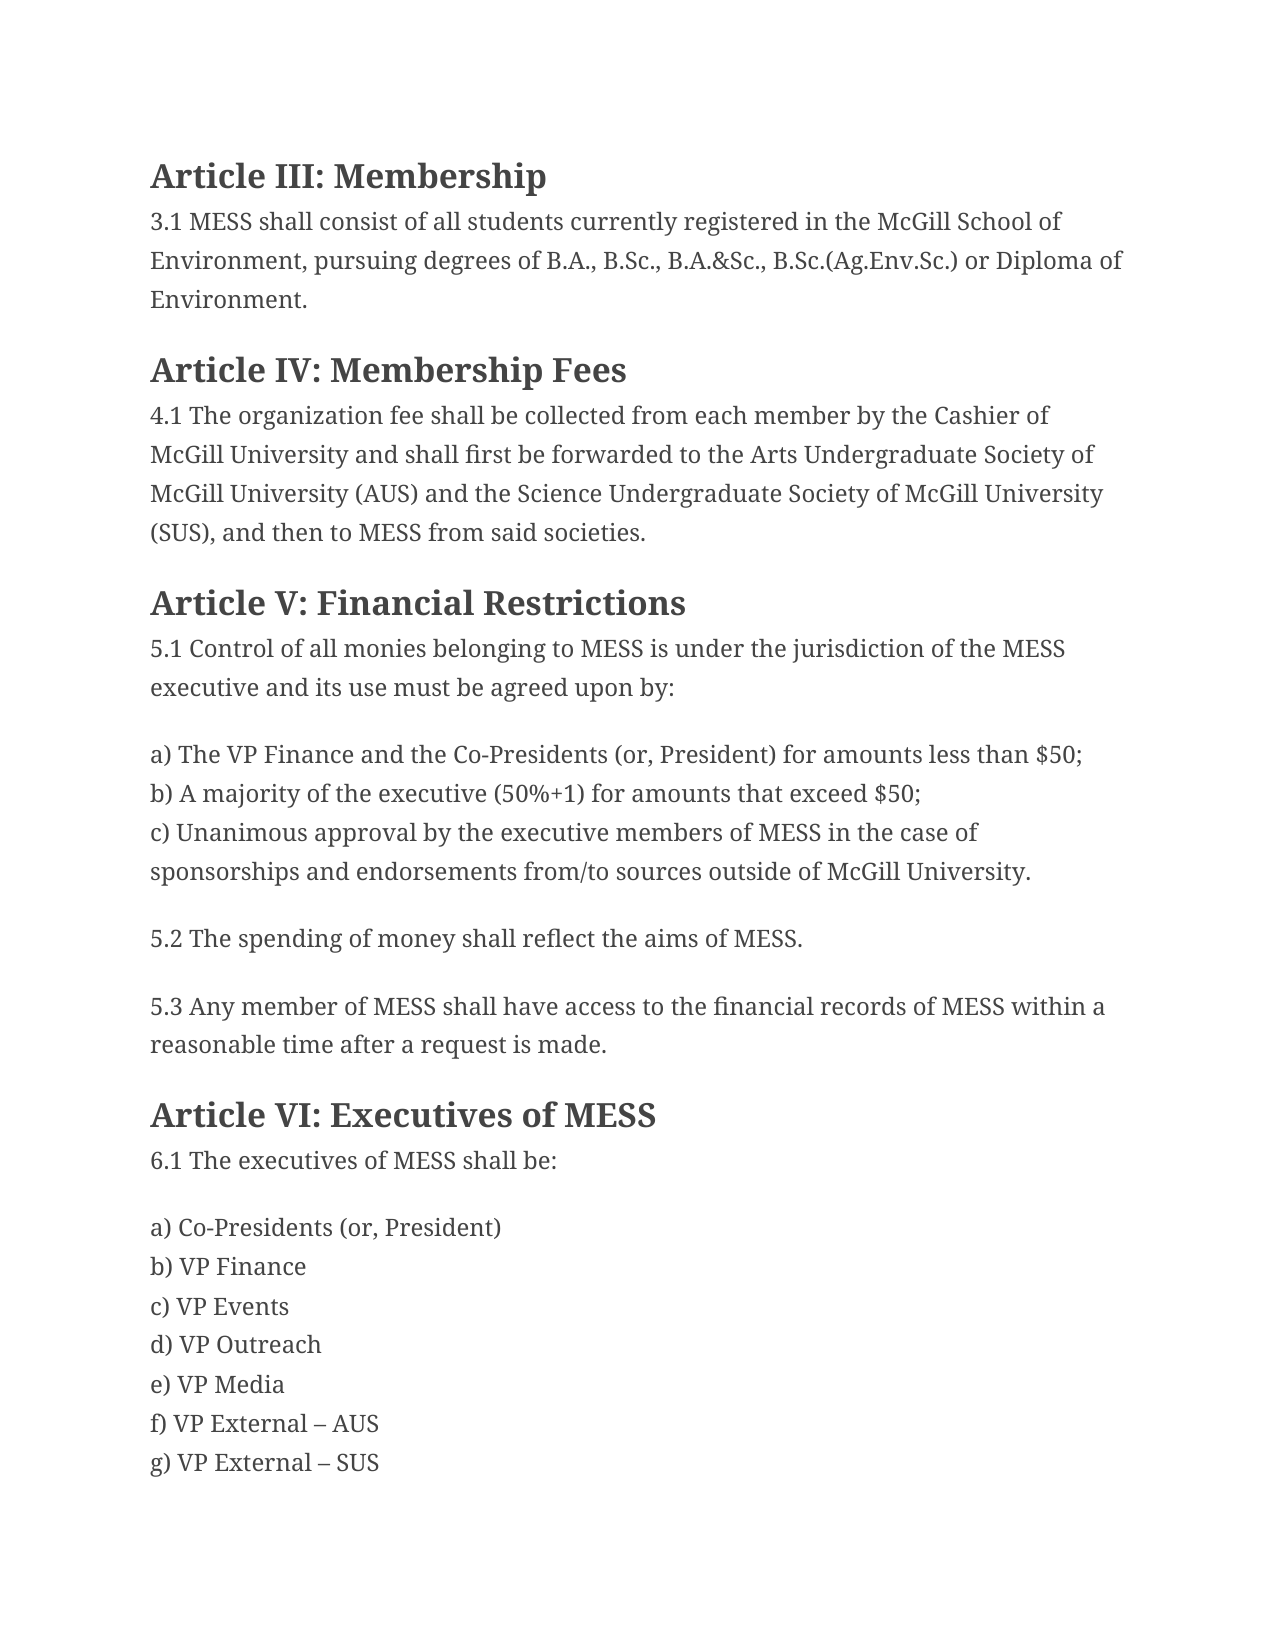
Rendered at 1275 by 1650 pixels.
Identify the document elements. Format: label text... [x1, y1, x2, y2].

text 5.1 Control of all monies belonging to MESS is under the jurisdiction of the MESS executive and its use must be agreed upon by: [150, 625, 1125, 703]
text a) The VP Finance and the Co-Presidents (or, President) for amounts less than $50; b) A majority of the executive (50%+1) for amounts that exceed $50; c) Unanimous approval by the executive members of MESS in the case of sponsorships and endorsements from/to sources outside of McGill University. [150, 731, 1125, 887]
text 5.2 The spending of money shall reflect the aims of MESS. [150, 916, 1125, 955]
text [150, 1205, 1125, 1478]
text Article III: Membership [150, 150, 1125, 198]
text Article VI: Executives of MESS [150, 1089, 1125, 1137]
text 6.1 The executives of MESS shall be: [150, 1137, 1125, 1177]
text 3.1 MESS shall consist of all students currently registered in the McGill School of Environment, pursuing degrees of B.A., B.Sc., B.A.&Sc., B.Sc.(Ag.Env.Sc.) or Diploma of Environment. [150, 198, 1125, 316]
text Article V: Financial Restrictions [150, 577, 1125, 625]
text 5.3 Any member of MESS shall have access to the financial records of MESS within a reasonable time after a request is made. [150, 983, 1125, 1061]
text 4.1 The organization fee shall be collected from each member by the Cashier of McGill University and shall first be forwarded to the Arts Undergraduate Society of McGill University (AUS) and the Science Undergraduate Society of McGill University (SUS), and then to MESS from said societies. [150, 392, 1125, 548]
text Article IV: Membership Fees [150, 344, 1125, 392]
